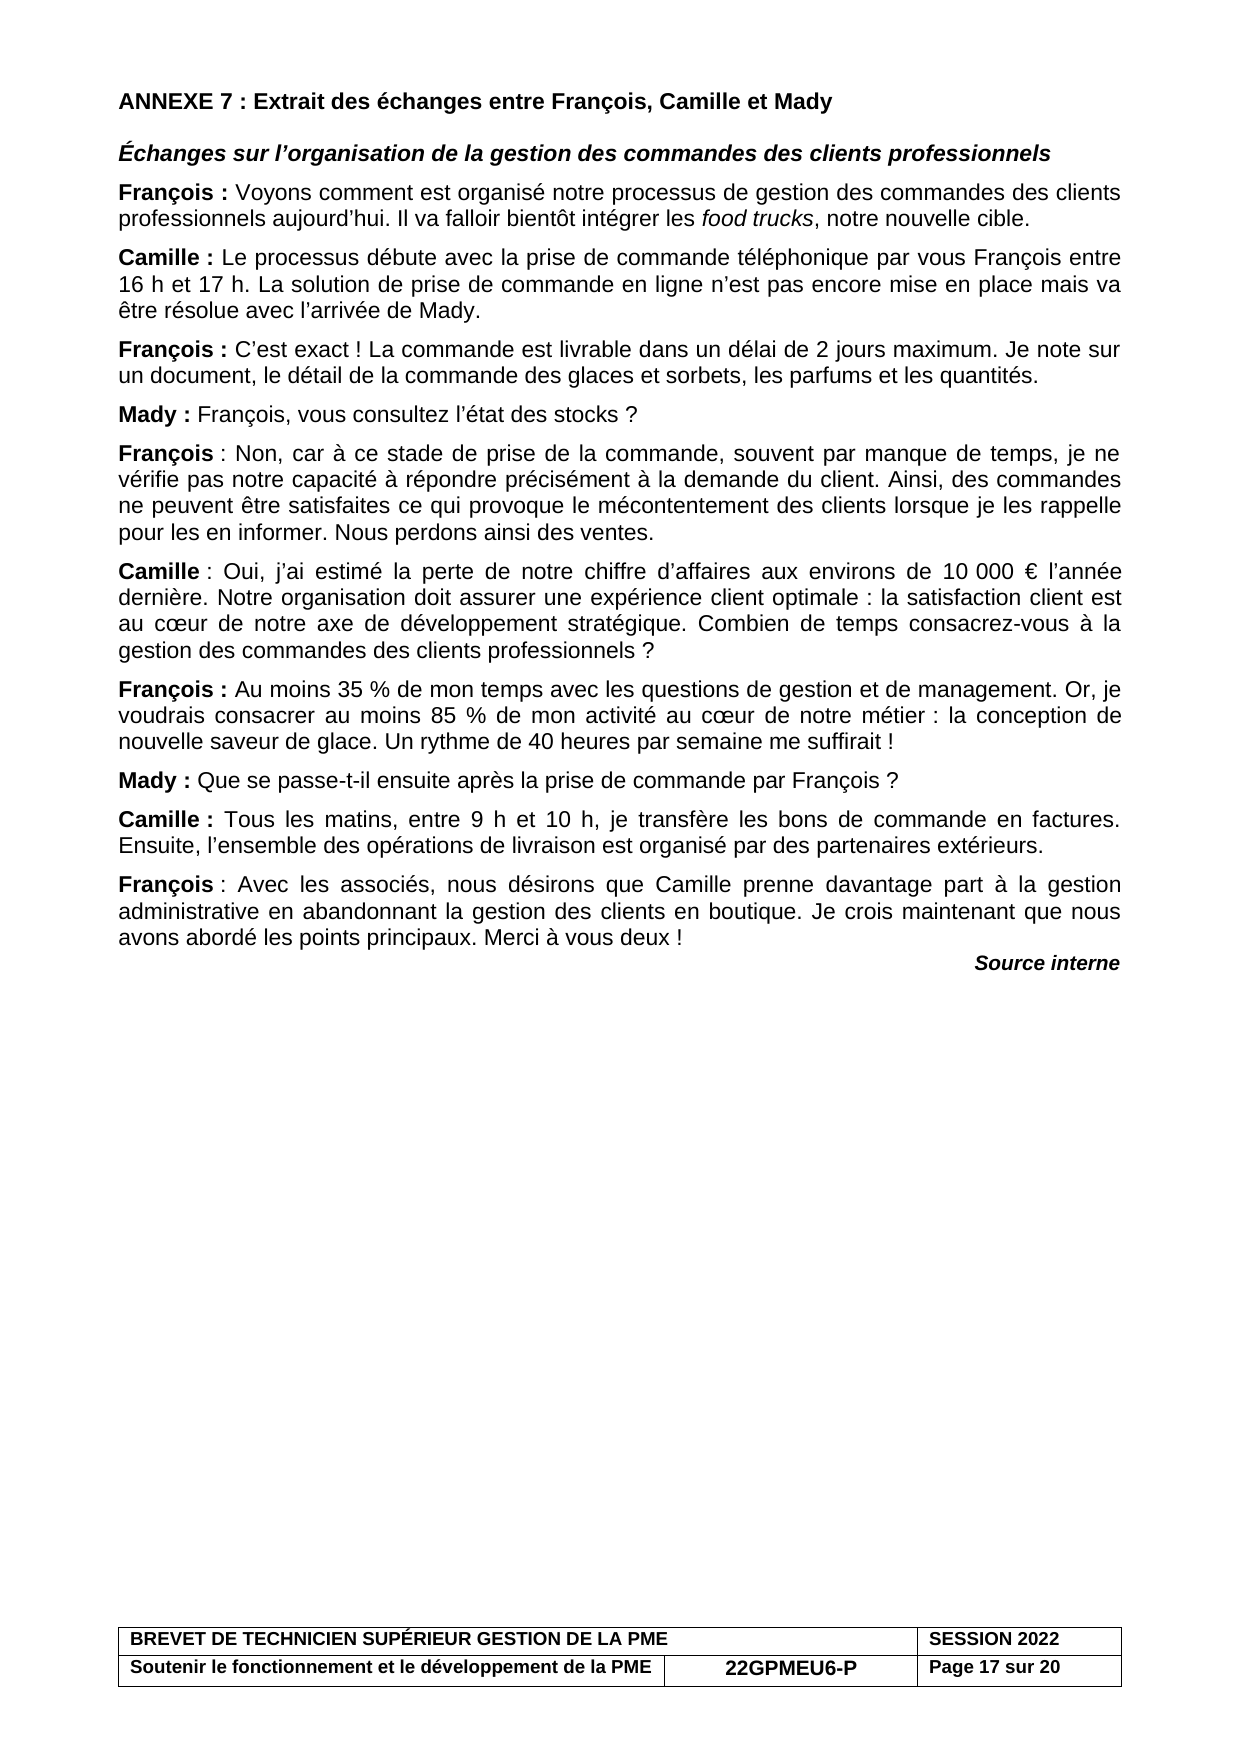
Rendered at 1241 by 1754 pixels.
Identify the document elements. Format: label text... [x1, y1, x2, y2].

text Camille : Oui, j’ai estimé la perte de notre chiffre d’affaires aux environs de 10 000 € l’année dernière. Notre organisation doit assurer une expérience client optimale : la satisfaction client est au cœur de notre axe de développement stratégique. Combien de temps consacrez-vous à la gestion des commandes des clients professionnels ? [118, 558, 1122, 663]
text François : Non, car à ce stade de prise de la commande, souvent par manque de temps, je ne vérifie pas notre capacité à répondre précisément à la demande du client. Ainsi, des commandes ne peuvent être satisfaites ce qui provoque le mécontentement des clients lorsque je les rappelle pour les en informer. Nous perdons ainsi des ventes. [118, 440, 1122, 545]
text ANNEXE 7 : Extrait des échanges entre François, Camille et Mady [118, 88, 1122, 114]
text François : C’est exact ! La commande est livrable dans un délai de 2 jours maximum. Je note sur un document, le détail de la commande des glaces et sorbets, les parfums et les quantités. [118, 336, 1122, 388]
text Source interne [118, 950, 1122, 974]
text Camille : Tous les matins, entre 9 h et 10 h, je transfère les bons de commande en factures. Ensuite, l’ensemble des opérations de livraison est organisé par des partenaires extérieurs. [118, 806, 1122, 859]
text Mady : Que se passe-t-il ensuite après la prise de commande par François ? [118, 767, 1122, 793]
text François : Avec les associés, nous désirons que Camille prenne davantage part à la gestion administrative en abandonnant la gestion des clients en boutique. Je crois maintenant que nous avons abordé les points principaux. Merci à vous deux ! [118, 871, 1122, 950]
text Mady : François, vous consultez l’état des stocks ? [118, 401, 1122, 427]
text Échanges sur l’organisation de la gestion des commandes des clients professionnels [118, 140, 1122, 166]
text François : Voyons comment est organisé notre processus de gestion des commandes des clients professionnels aujourd’hui. Il va falloir bientôt intégrer les food trucks, notre nouvelle cible. [118, 179, 1122, 232]
text Camille : Le processus débute avec la prise de commande téléphonique par vous François entre 16 h et 17 h. La solution de prise de commande en ligne n’est pas encore mise en place mais va être résolue avec l’arrivée de Mady. [118, 244, 1122, 323]
text François : Au moins 35 % de mon temps avec les questions de gestion et de management. Or, je voudrais consacrer au moins 85 % de mon activité au cœur de notre métier : la conception de nouvelle saveur de glace. Un rythme de 40 heures par semaine me suffirait ! [118, 676, 1122, 755]
